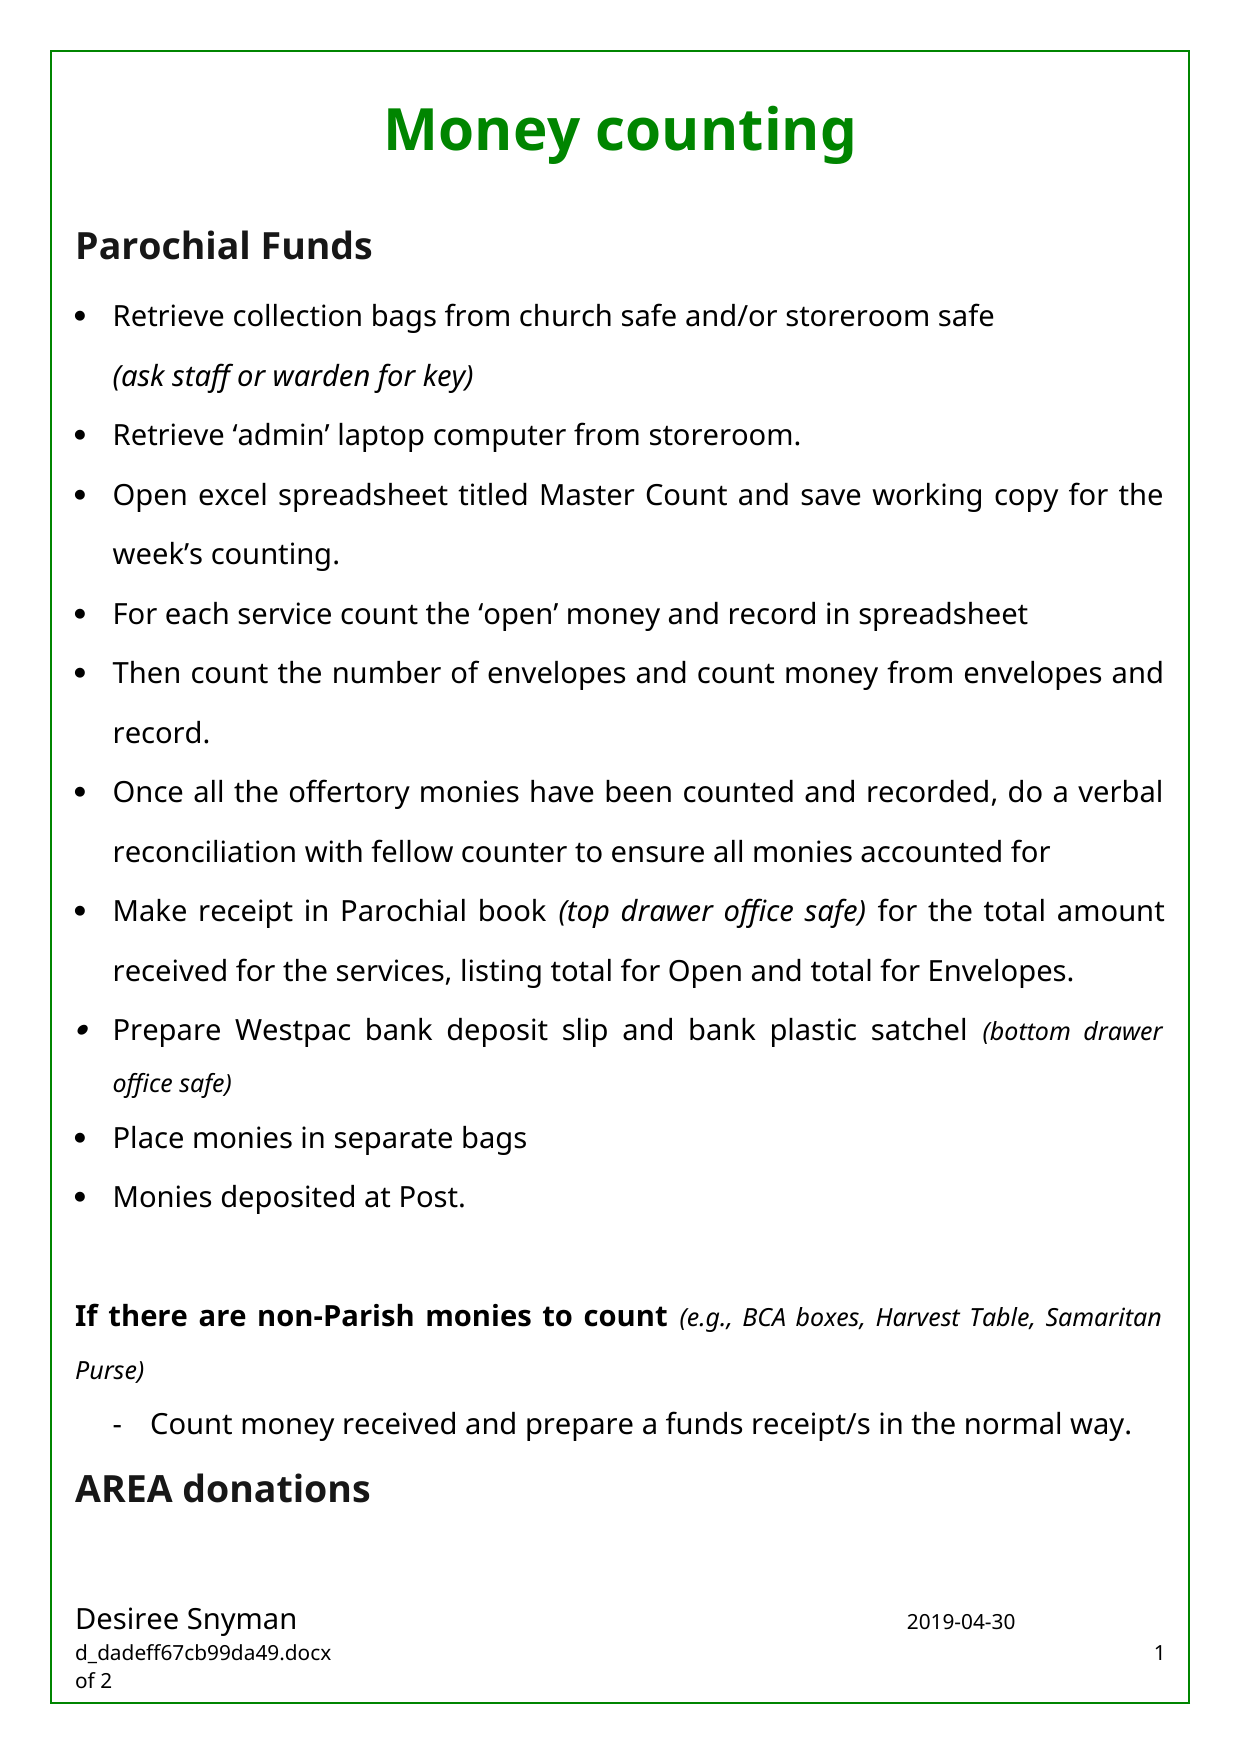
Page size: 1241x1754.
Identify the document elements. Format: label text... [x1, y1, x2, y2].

list For each service count the ‘open’ money and record in spreadsheet [75, 593, 1165, 633]
list Retrieve collection bags from church safe and/or storeroom safe [75, 296, 1165, 335]
list (ask staff or warden for key) [112, 355, 1165, 395]
text If there are non-Parish monies to count (e.g., BCA boxes, Harvest Table, Samaritan Purse) [75, 1296, 1165, 1386]
subtitle Parochial Funds [75, 219, 1165, 270]
subtitle AREA donations [75, 1463, 1165, 1514]
list Monies deposited at Post. [75, 1177, 1165, 1216]
list Once all the offertory monies have been counted and recorded, do a verbal reconciliation with fellow counter to ensure all monies accounted for [75, 772, 1165, 871]
list Make receipt in Parochial book (top drawer office safe) for the total amount received for the services, listing total for Open and total for Envelopes. [75, 891, 1165, 990]
list Count money received and prepare a funds receipt/s in the normal way. [112, 1403, 1165, 1443]
subtitle Money counting [75, 87, 1165, 167]
list Prepare Westpac bank deposit slip and bank plastic satchel (bottom drawer office safe) [75, 1009, 1165, 1100]
list Place monies in separate bags [75, 1117, 1165, 1157]
list Then count the number of envelopes and count money from envelopes and record. [75, 653, 1165, 752]
list Open excel spreadsheet titled Master Count and save working copy for the week’s counting. [75, 474, 1165, 573]
list Retrieve ‘admin’ laptop computer from storeroom. [75, 415, 1165, 454]
